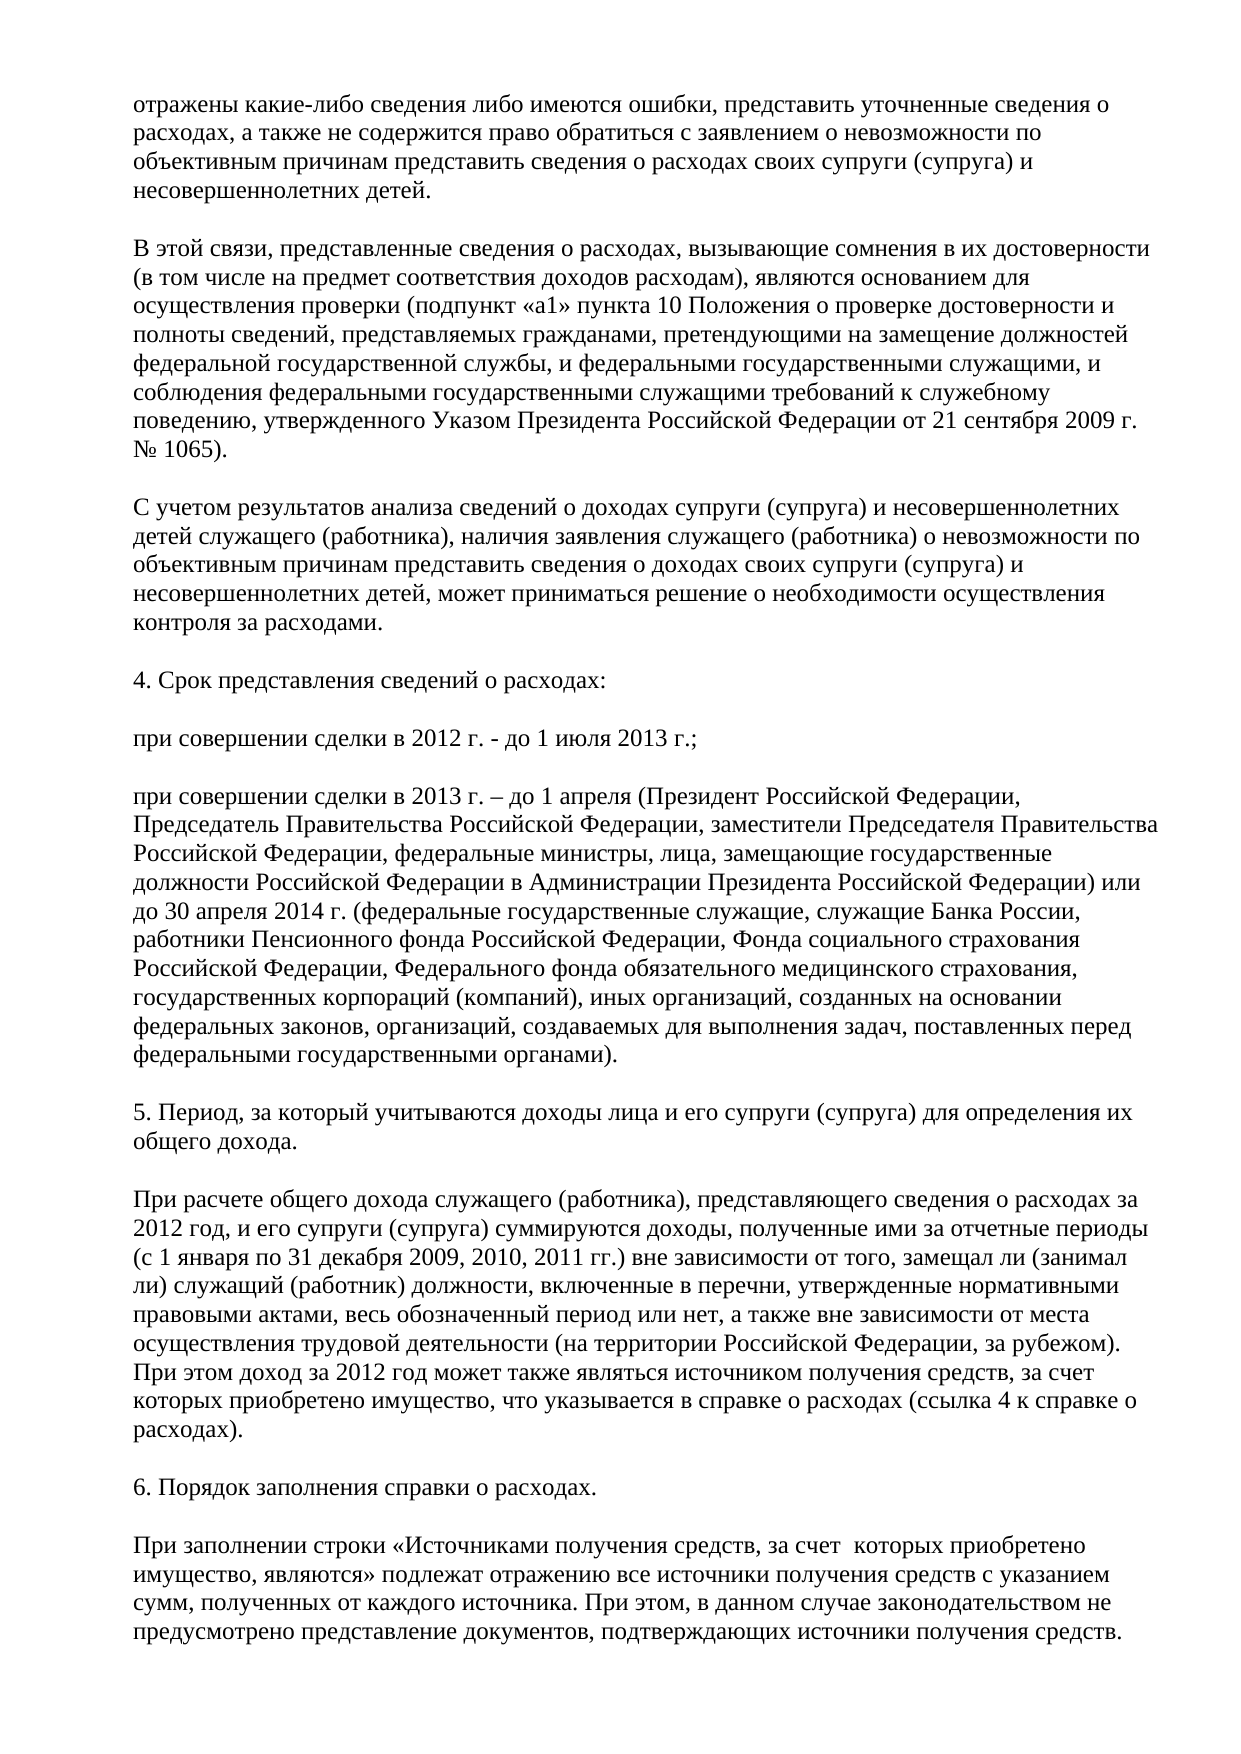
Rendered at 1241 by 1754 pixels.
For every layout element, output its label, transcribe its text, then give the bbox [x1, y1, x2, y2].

text при совершении сделки в 2012 г. - до 1 июля 2013 г.; [133, 723, 1167, 752]
text 6. Порядок заполнения справки о расходах. [133, 1472, 1167, 1501]
text В этой связи, представленные сведения о расходах, вызывающие сомнения в их достоверности (в том числе на предмет соответствия доходов расходам), являются основанием для осуществления проверки (подпункт «а1» пункта 10 Положения о проверке достоверности и полноты сведений, представляемых гражданами, претендующими на замещение должностей федеральной государственной службы, и федеральными государственными служащими, и соблюдения федеральными государственными служащими требований к служебному поведению, утвержденного Указом Президента Российской Федерации от 21 сентября 2009 г. № 1065). [133, 233, 1167, 463]
text 4. Срок представления сведений о расходах: [133, 665, 1167, 694]
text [133, 89, 1167, 204]
text при совершении сделки в 2013 г. – до 1 апреля (Президент Российской Федерации, Председатель Правительства Российской Федерации, заместители Председателя Правительства Российской Федерации, федеральные министры, лица, замещающие государственные должности Российской Федерации в Администрации Президента Российской Федерации) или до 30 апреля 2014 г. (федеральные государственные служащие, служащие Банка России, работники Пенсионного фонда Российской Федерации, Фонда социального страхования Российской Федерации, Федерального фонда обязательного медицинского страхования, государственных корпораций (компаний), иных организаций, созданных на основании федеральных законов, организаций, создаваемых для выполнения задач, поставленных перед федеральными государственными органами). [133, 781, 1167, 1068]
text 5. Период, за который учитываются доходы лица и его супруги (супруга) для определения их общего дохода. [133, 1097, 1167, 1155]
text При расчете общего дохода служащего (работника), представляющего сведения о расходах за 2012 год, и его супруги (супруга) суммируются доходы, полученные ими за отчетные периоды (с 1 января по 31 декабря 2009, 2010, 2011 гг.) вне зависимости от того, замещал ли (занимал ли) служащий (работник) должности, включенные в перечни, утвержденные нормативными правовыми актами, весь обозначенный период или нет, а также вне зависимости от места осуществления трудовой деятельности (на территории Российской Федерации, за рубежом). При этом доход за 2012 год может также являться источником получения средств, за счет которых приобретено имущество, что указывается в справке о расходах (ссылка 4 к справке о расходах). [133, 1184, 1167, 1443]
text При заполнении строки «Источниками получения средств, за счет которых приобретено имущество, являются» подлежат отражению все источники получения средств с указанием сумм, полученных от каждого источника. При этом, в данном случае законодательством не предусмотрено представление документов, подтверждающих источники получения средств. [133, 1530, 1167, 1645]
text С учетом результатов анализа сведений о доходах супруги (супруга) и несовершеннолетних детей служащего (работника), наличия заявления служащего (работника) о невозможности по объективным причинам представить сведения о доходах своих супруги (супруга) и несовершеннолетних детей, может приниматься решение о необходимости осуществления контроля за расходами. [133, 492, 1167, 636]
